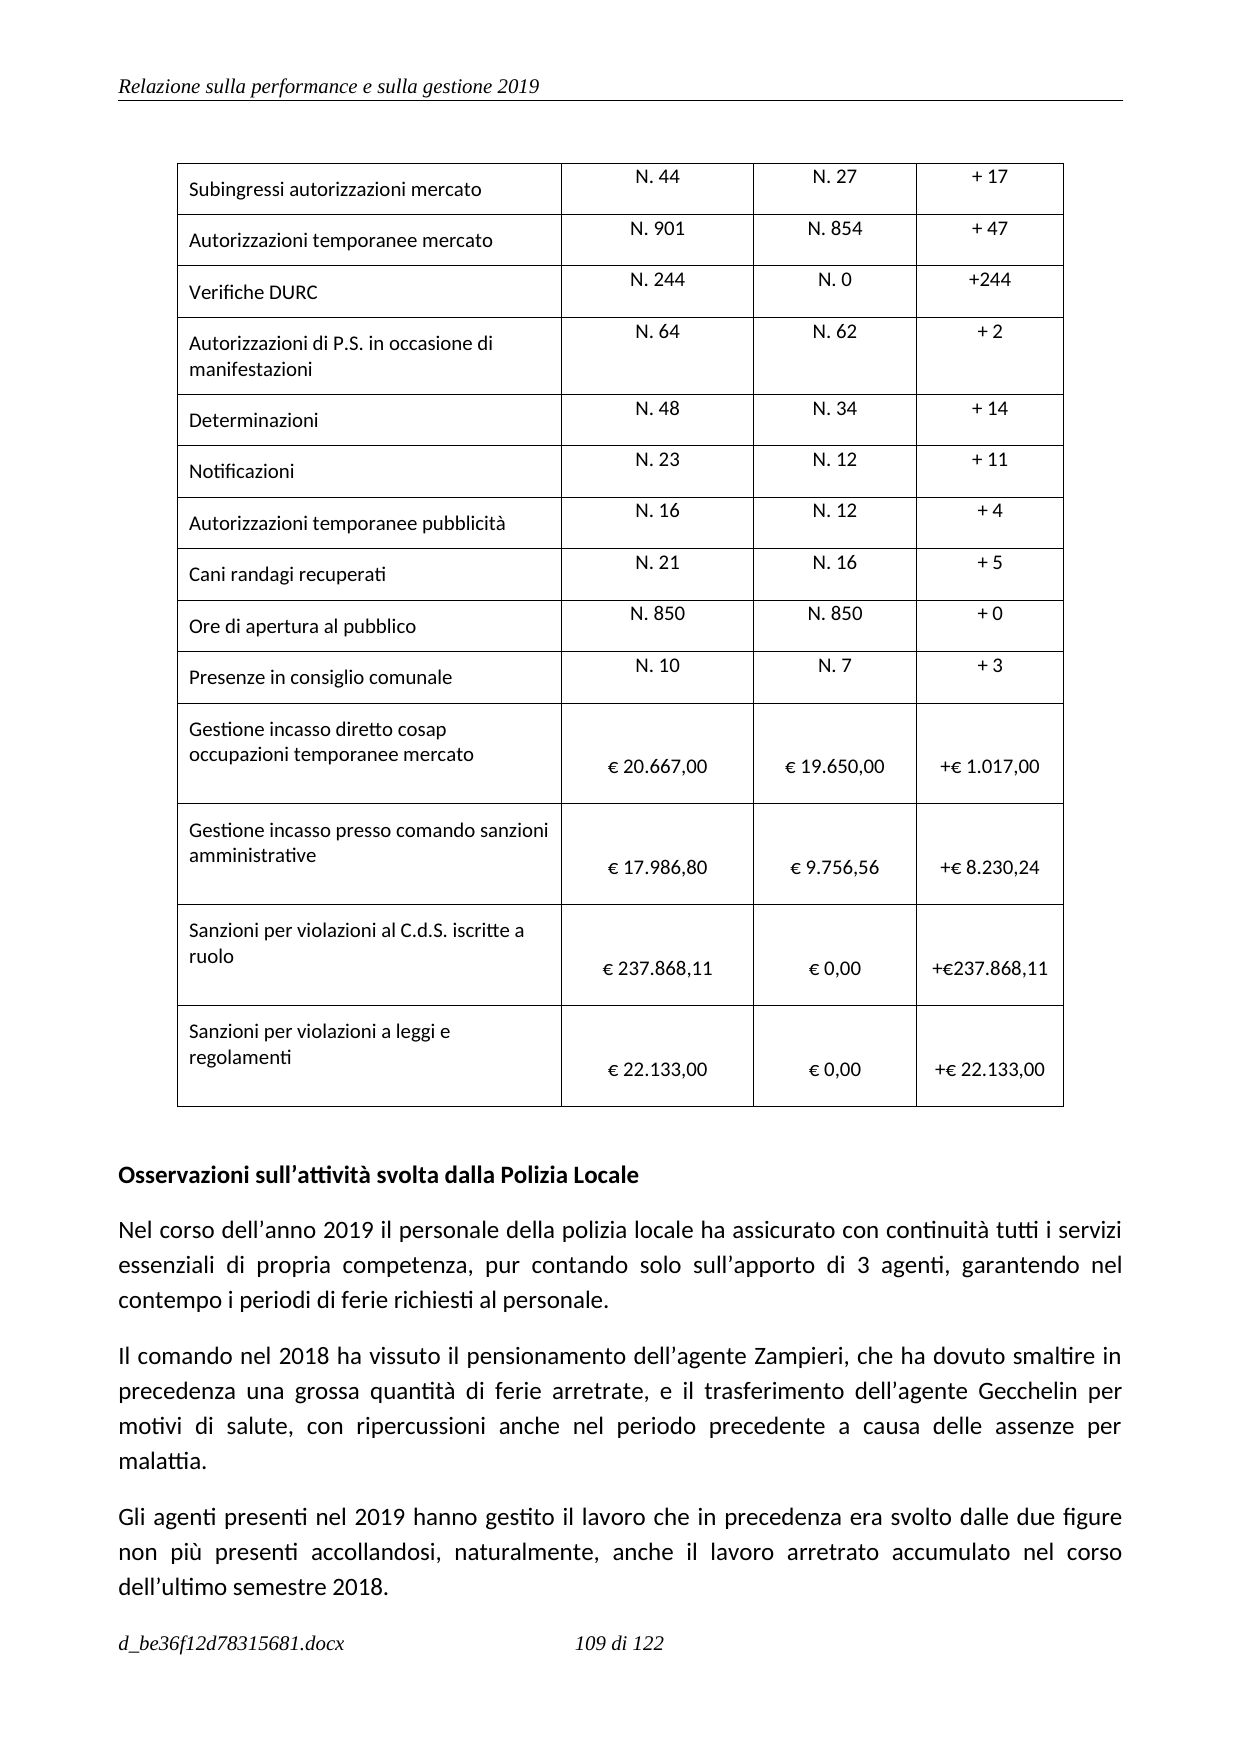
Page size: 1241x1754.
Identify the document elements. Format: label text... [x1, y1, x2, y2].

table_cell + 14 [917, 395, 1063, 445]
table_cell + 47 [917, 215, 1063, 265]
table_cell Sanzioni per violazioni al C.d.S. iscritte a ruolo [178, 905, 561, 1005]
table_cell € 9.756,56 [754, 804, 916, 904]
table_cell € 19.650,00 [754, 704, 916, 803]
table_cell Autorizzazioni temporanee mercato [178, 215, 561, 265]
table_cell + 3 [917, 652, 1063, 702]
table_cell N. 854 [754, 215, 916, 265]
table_cell Presenze in consiglio comunale [178, 652, 561, 702]
table_cell Autorizzazioni temporanee pubblicità [178, 498, 561, 548]
table_cell + 4 [917, 498, 1063, 548]
table_cell Notificazioni [178, 446, 561, 497]
table_cell N. 44 [562, 164, 753, 214]
table_cell N. 62 [754, 318, 916, 394]
text Osservazioni sull’attività svolta dalla Polizia Locale [118, 1159, 1123, 1189]
table_cell N. 64 [562, 318, 753, 394]
table_cell € 0,00 [754, 905, 916, 1005]
table_cell Determinazioni [178, 395, 561, 445]
text Il comando nel 2018 ha vissuto il pensionamento dell’agente Zampieri, che ha dovuto smaltire in precedenza una grossa quantità di ferie arretrate, e il trasferimento dell’agente Gecchelin per motivi di salute, con ripercussioni anche nel periodo precedente a causa delle assenze per malattia. [118, 1341, 1123, 1476]
table_cell + 2 [917, 318, 1063, 394]
table_cell +€237.868,11 [917, 905, 1063, 1005]
table_cell N. 48 [562, 395, 753, 445]
table_cell N. 244 [562, 266, 753, 317]
table_cell N. 850 [754, 601, 916, 651]
table_cell N. 16 [754, 549, 916, 599]
table_cell N. 23 [562, 446, 753, 497]
table_cell +244 [917, 266, 1063, 317]
table_cell N. 21 [562, 549, 753, 599]
table_cell N. 850 [562, 601, 753, 651]
table_cell N. 0 [754, 266, 916, 317]
table_cell Gestione incasso presso comando sanzioni amministrative [178, 804, 561, 904]
table_cell + 5 [917, 549, 1063, 599]
table_cell N. 12 [754, 498, 916, 548]
table_cell N. 12 [754, 446, 916, 497]
table_cell Sanzioni per violazioni a leggi e regolamenti [178, 1006, 561, 1106]
table_cell € 20.667,00 [562, 704, 753, 803]
table_cell +€ 22.133,00 [917, 1006, 1063, 1106]
table_cell +€ 1.017,00 [917, 704, 1063, 803]
table_cell € 17.986,80 [562, 804, 753, 904]
text Nel corso dell’anno 2019 il personale della polizia locale ha assicurato con continuità tutti i servizi essenziali di propria competenza, pur contando solo sull’apporto di 3 agenti, garantendo nel contempo i periodi di ferie richiesti al personale. [118, 1215, 1123, 1315]
table_cell + 0 [917, 601, 1063, 651]
table_cell Cani randagi recuperati [178, 549, 561, 599]
table_cell Subingressi autorizzazioni mercato [178, 164, 561, 214]
table_cell Autorizzazioni di P.S. in occasione di manifestazioni [178, 318, 561, 394]
table_cell N. 16 [562, 498, 753, 548]
table_cell Gestione incasso diretto cosap occupazioni temporanee mercato [178, 704, 561, 803]
table_cell + 11 [917, 446, 1063, 497]
table_cell € 22.133,00 [562, 1006, 753, 1106]
table_cell N. 7 [754, 652, 916, 702]
table_cell Verifiche DURC [178, 266, 561, 317]
table_cell N. 34 [754, 395, 916, 445]
table_cell N. 10 [562, 652, 753, 702]
table_cell € 0,00 [754, 1006, 916, 1106]
table_cell N. 901 [562, 215, 753, 265]
table_cell + 17 [917, 164, 1063, 214]
table_cell € 237.868,11 [562, 905, 753, 1005]
table_cell +€ 8.230,24 [917, 804, 1063, 904]
text Gli agenti presenti nel 2019 hanno gestito il lavoro che in precedenza era svolto dalle due figure non più presenti accollandosi, naturalmente, anche il lavoro arretrato accumulato nel corso dell’ultimo semestre 2018. [118, 1501, 1123, 1602]
table_cell N. 27 [754, 164, 916, 214]
table_cell Ore di apertura al pubblico [178, 601, 561, 651]
